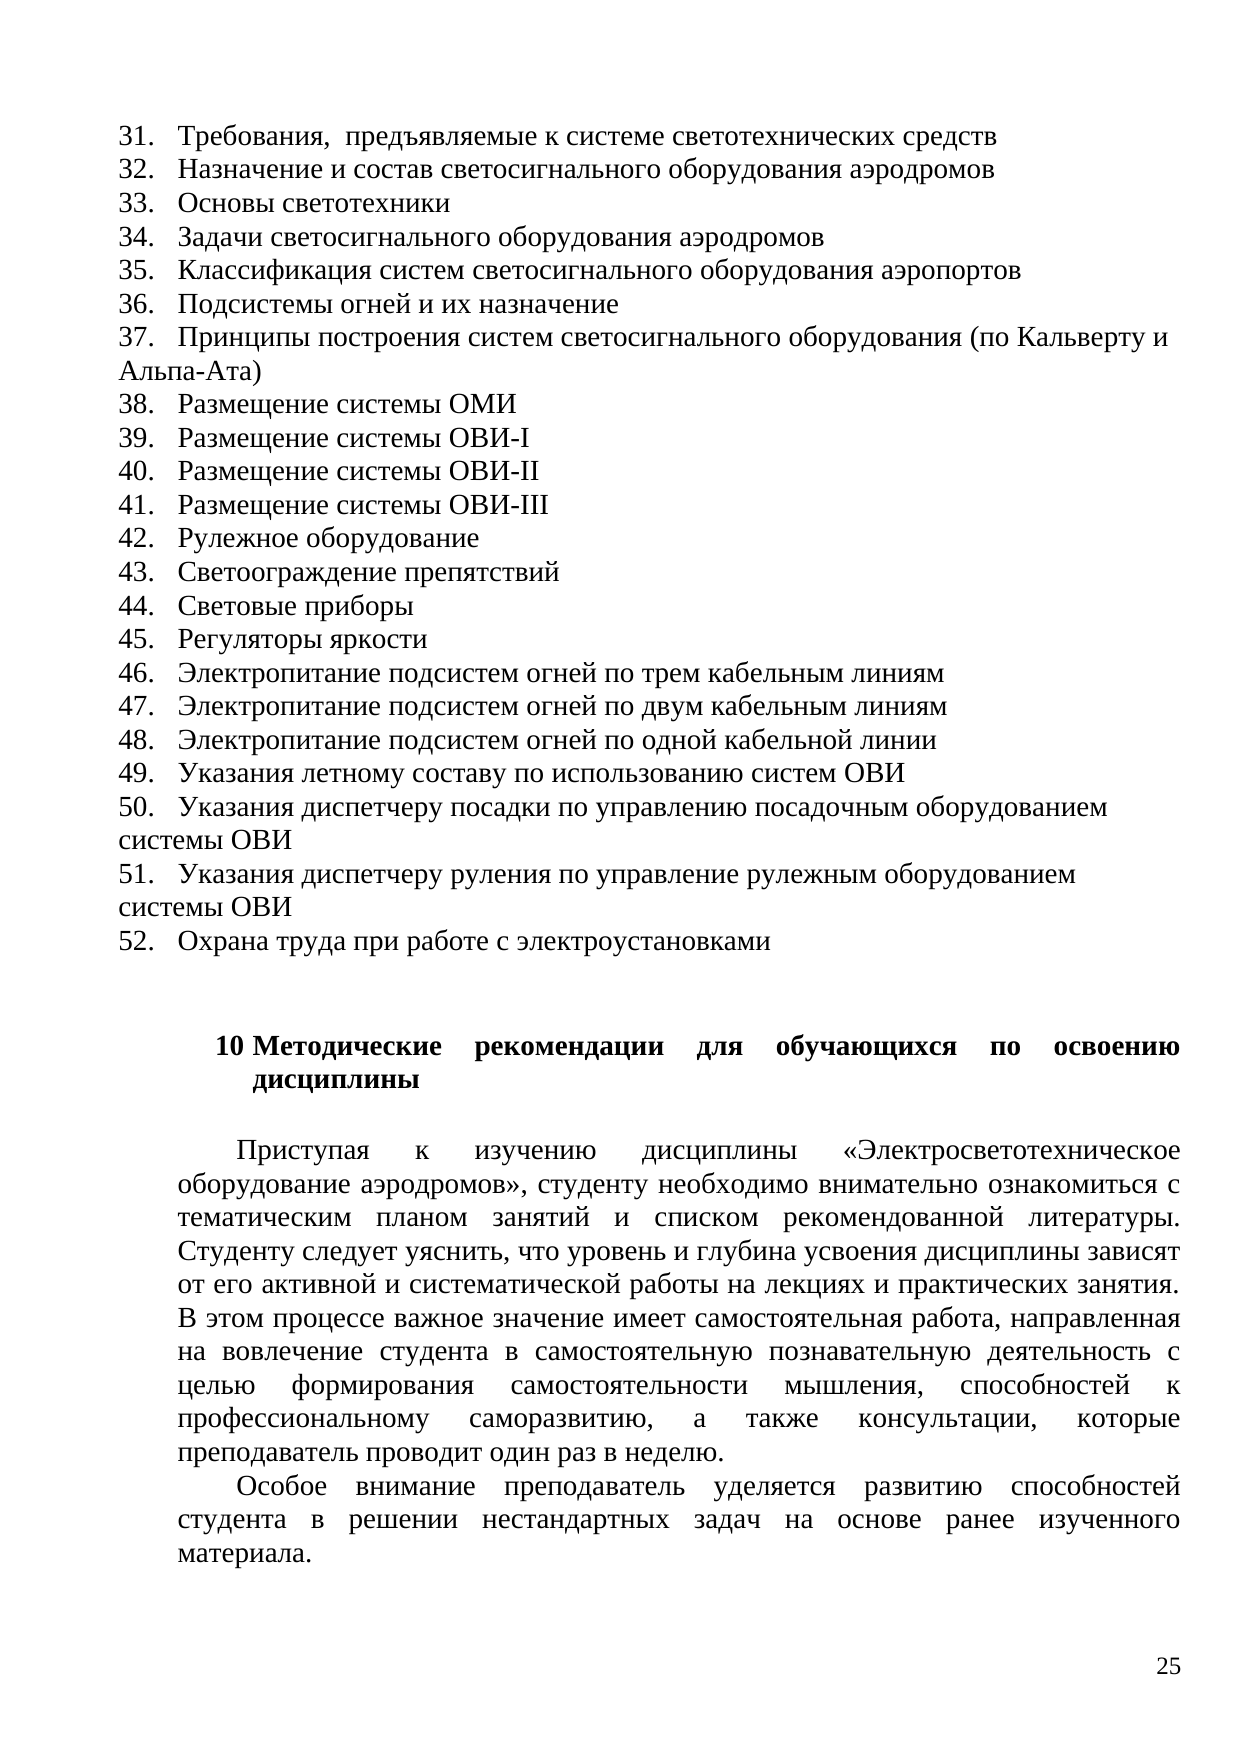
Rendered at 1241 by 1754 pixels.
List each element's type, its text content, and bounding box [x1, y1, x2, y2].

list Cветовые приборы [118, 588, 1181, 621]
list Электропитание подсистем огней по двум кабельным линиям [118, 688, 1181, 722]
list Принципы построения систем светосигнального оборудования (по Кальверту и Альпа-Ата) [118, 319, 1181, 386]
list Светоограждение препятствий [118, 554, 1181, 588]
list Требования, предъявляемые к системе светотехнических средств [118, 118, 1181, 152]
list Указания диспетчеру руления по управление рулежным оборудованием системы ОВИ [118, 856, 1181, 923]
list Электропитание подсистем огней по трем кабельным линиям [118, 655, 1181, 688]
list Указания летному составу по использованию систем ОВИ [118, 755, 1181, 789]
list Назначение и состав светосигнального оборудования аэродромов [118, 152, 1181, 185]
list Охрана труда при работе с электроустановками [118, 923, 1181, 957]
list Основы светотехники [118, 185, 1181, 219]
list Указания диспетчеру посадки по управлению посадочным оборудованием системы ОВИ [118, 789, 1181, 856]
list Электропитание подсистем огней по одной кабельной линии [118, 722, 1181, 755]
list Размещение системы ОМИ [118, 386, 1181, 420]
list Задачи светосигнального оборудования аэродромов [118, 219, 1181, 252]
list Размещение системы ОВИ-III [118, 487, 1181, 521]
list Классификация систем светосигнального оборудования аэропортов [118, 252, 1181, 286]
list Размещение системы ОВИ-II [118, 453, 1181, 487]
text Приступая к изучению дисциплины «Электросветотехническое оборудование аэродромов», студенту необходимо внимательно ознакомиться с тематическим планом занятий и списком рекомендованной литературы. Студенту следует уяснить, что уровень и глубина усвоения дисциплины зависят от его активной и систематической работы на лекциях и практических занятия. В этом процессе важное значение имеет самостоятельная работа, направленная на вовлечение студента в самостоятельную познавательную деятельность с целью формирования самостоятельности мышления, способностей к профессиональному саморазвитию, а также консультации, которые преподаватель проводит один раз в неделю. [177, 1132, 1181, 1468]
list Рулежное оборудование [118, 521, 1181, 554]
text Особое внимание преподаватель уделяется развитию способностей студента в решении нестандартных задач на основе ранее изученного материала. [177, 1468, 1181, 1568]
list Регуляторы яркости [118, 621, 1181, 655]
list Размещение системы ОВИ-I [118, 420, 1181, 453]
list Методические рекомендации для обучающихся по освоению дисциплины [215, 1028, 1181, 1095]
list Подсистемы огней и их назначение [118, 286, 1181, 319]
